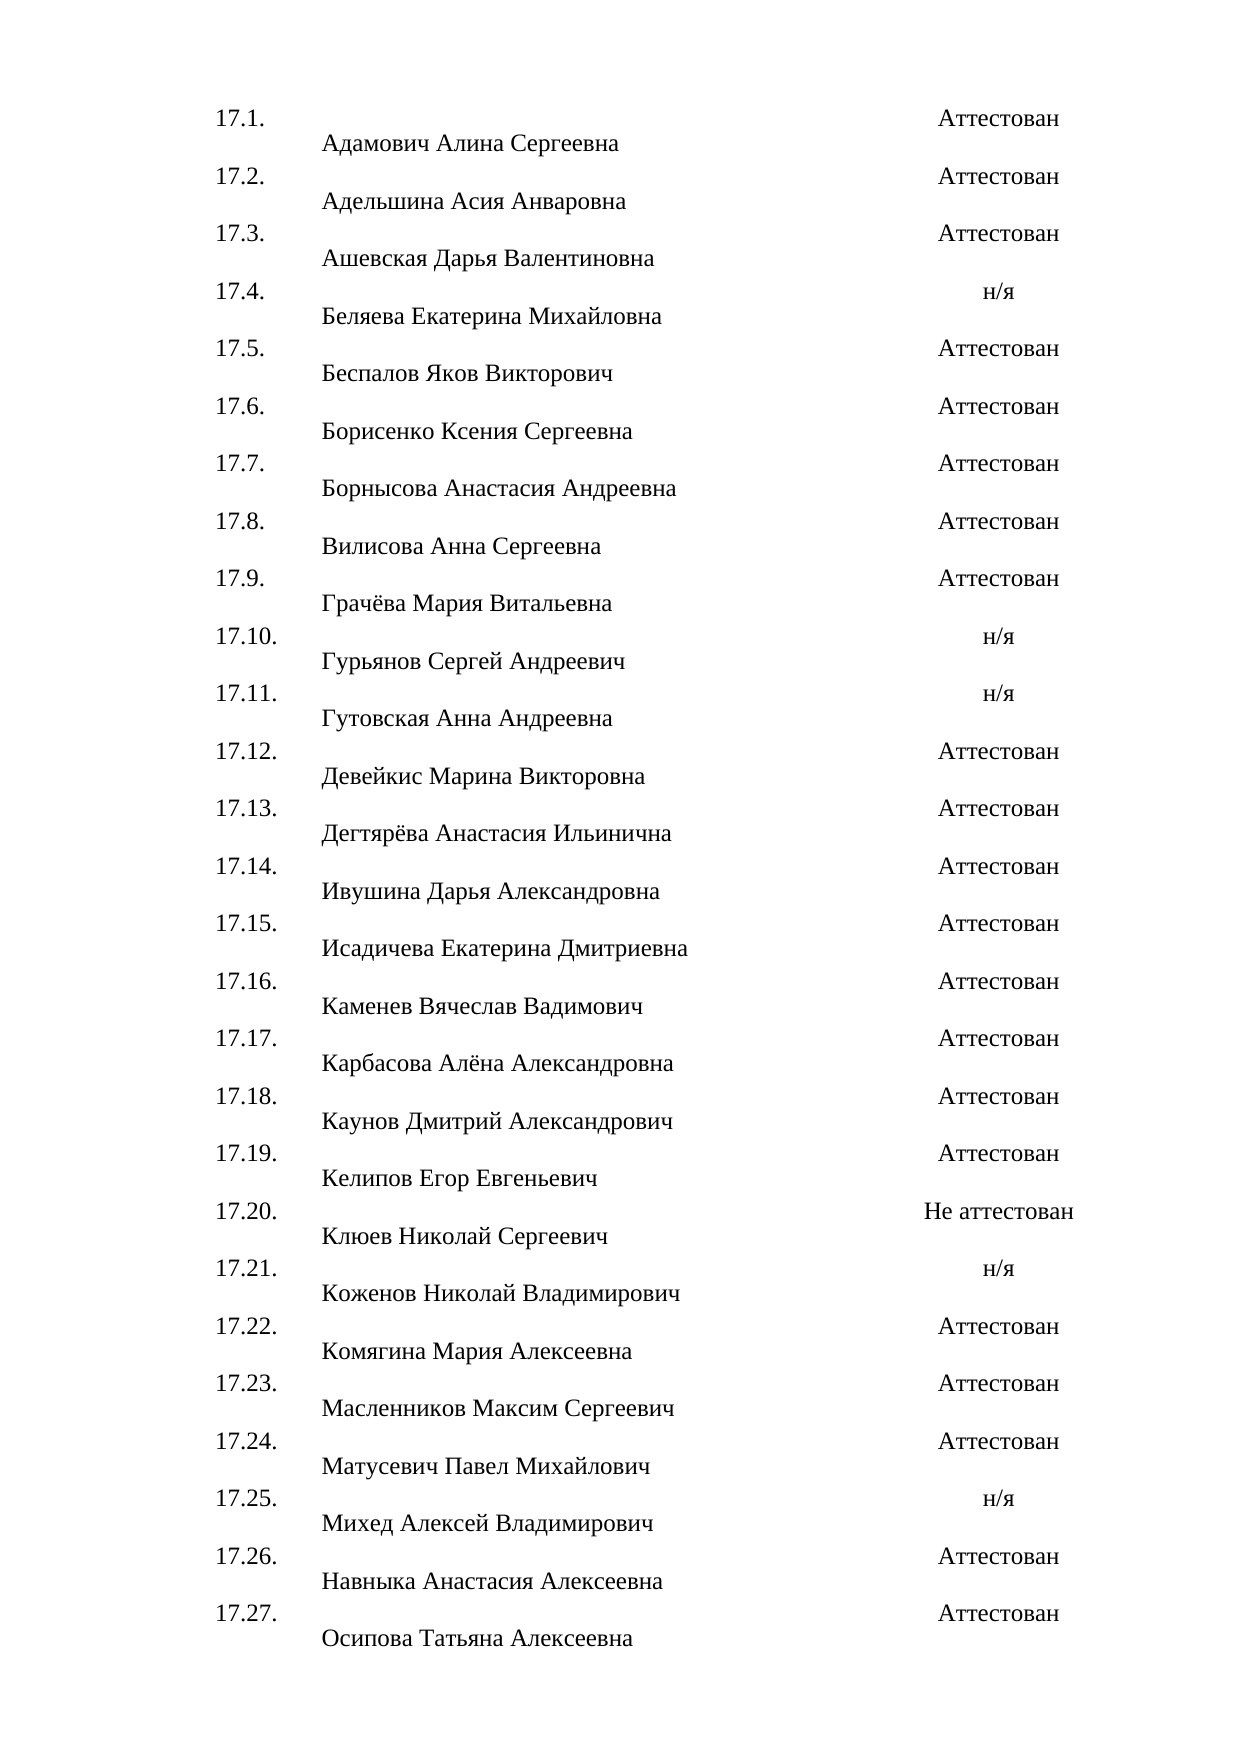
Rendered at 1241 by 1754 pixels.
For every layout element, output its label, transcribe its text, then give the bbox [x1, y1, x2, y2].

table_cell Аттестован [816, 564, 1181, 621]
table_cell [166, 276, 310, 333]
table_cell [166, 391, 310, 448]
table_cell [166, 621, 310, 678]
table_cell [166, 334, 310, 391]
table_cell [166, 794, 310, 851]
table_cell Аттестован [816, 736, 1181, 793]
table_cell Аттестован [816, 794, 1181, 851]
table_cell н/я [816, 679, 1181, 736]
table_cell [166, 1196, 310, 1253]
table_cell Аттестован [816, 104, 1181, 161]
table_cell Борнысова Анастасия Андреевна [310, 449, 816, 506]
table_cell [166, 161, 310, 218]
table_cell Карбасова Алёна Александровна [310, 1024, 816, 1081]
table_cell Аттестован [816, 161, 1181, 218]
table_cell Гурьянов Сергей Андреевич [310, 621, 816, 678]
table_cell Каменев Вячеслав Вадимович [310, 966, 816, 1023]
table_cell Грачёва Мария Витальевна [310, 564, 816, 621]
table_cell Клюев Николай Сергеевич [310, 1196, 816, 1253]
table_cell [166, 1254, 310, 1311]
table_cell Не аттестован [816, 1196, 1181, 1253]
table_cell Дегтярёва Анастасия Ильинична [310, 794, 816, 851]
table_cell [166, 1024, 310, 1081]
table_cell Борисенко Ксения Сергеевна [310, 391, 816, 448]
table_cell Келипов Егор Евгеньевич [310, 1139, 816, 1196]
table_cell Каунов Дмитрий Александрович [310, 1081, 816, 1138]
table_cell Беляева Екатерина Михайловна [310, 276, 816, 333]
table_cell н/я [816, 1484, 1181, 1541]
table_cell Аттестован [816, 449, 1181, 506]
table_cell Адельшина Асия Анваровна [310, 161, 816, 218]
table_cell Аттестован [816, 219, 1181, 276]
table_cell Ивушина Дарья Александровна [310, 851, 816, 908]
table_cell Аттестован [816, 391, 1181, 448]
table_cell Аттестован [816, 966, 1181, 1023]
table_cell Матусевич Павел Михайлович [310, 1426, 816, 1483]
table_cell [166, 104, 310, 161]
table_cell Гутовская Анна Андреевна [310, 679, 816, 736]
table_cell Аттестован [816, 506, 1181, 563]
table_cell Аттестован [816, 909, 1181, 966]
table_cell [166, 564, 310, 621]
table_cell [166, 1081, 310, 1138]
table_cell Ашевская Дарья Валентиновна [310, 219, 816, 276]
table_cell Вилисова Анна Сергеевна [310, 506, 816, 563]
table_cell Аттестован [816, 1139, 1181, 1196]
table_cell Аттестован [816, 1426, 1181, 1483]
table_cell Аттестован [816, 851, 1181, 908]
table_cell [166, 966, 310, 1023]
table_cell Осипова Татьяна Алексеевна [310, 1599, 816, 1656]
table_cell Девейкис Марина Викторовна [310, 736, 816, 793]
table_cell Масленников Максим Сергеевич [310, 1369, 816, 1426]
table_cell Аттестован [816, 1311, 1181, 1368]
table_cell [166, 1311, 310, 1368]
table_cell Аттестован [816, 1369, 1181, 1426]
table_cell Исадичева Екатерина Дмитриевна [310, 909, 816, 966]
table_cell [166, 1484, 310, 1541]
table_cell [166, 506, 310, 563]
table_cell н/я [816, 621, 1181, 678]
table_cell Аттестован [816, 1024, 1181, 1081]
table_cell [166, 1426, 310, 1483]
table_cell [166, 851, 310, 908]
table_cell н/я [816, 1254, 1181, 1311]
table_cell Аттестован [816, 334, 1181, 391]
table_cell [166, 736, 310, 793]
table_cell Навныка Анастасия Алексеевна [310, 1541, 816, 1598]
table_cell Беспалов Яков Викторович [310, 334, 816, 391]
table_cell Комягина Мария Алексеевна [310, 1311, 816, 1368]
table_cell Аттестован [816, 1541, 1181, 1598]
table_cell [166, 909, 310, 966]
table_cell [166, 449, 310, 506]
table_cell Адамович Алина Сергеевна [310, 104, 816, 161]
table_cell Аттестован [816, 1081, 1181, 1138]
table_cell Аттестован [816, 1599, 1181, 1656]
table_cell Коженов Николай Владимирович [310, 1254, 816, 1311]
table_cell н/я [816, 276, 1181, 333]
table_cell [166, 1599, 310, 1656]
table_cell [166, 1139, 310, 1196]
table_cell [166, 1369, 310, 1426]
table_cell Михед Алексей Владимирович [310, 1484, 816, 1541]
table_cell [166, 1541, 310, 1598]
table_cell [166, 219, 310, 276]
table_cell [166, 679, 310, 736]
